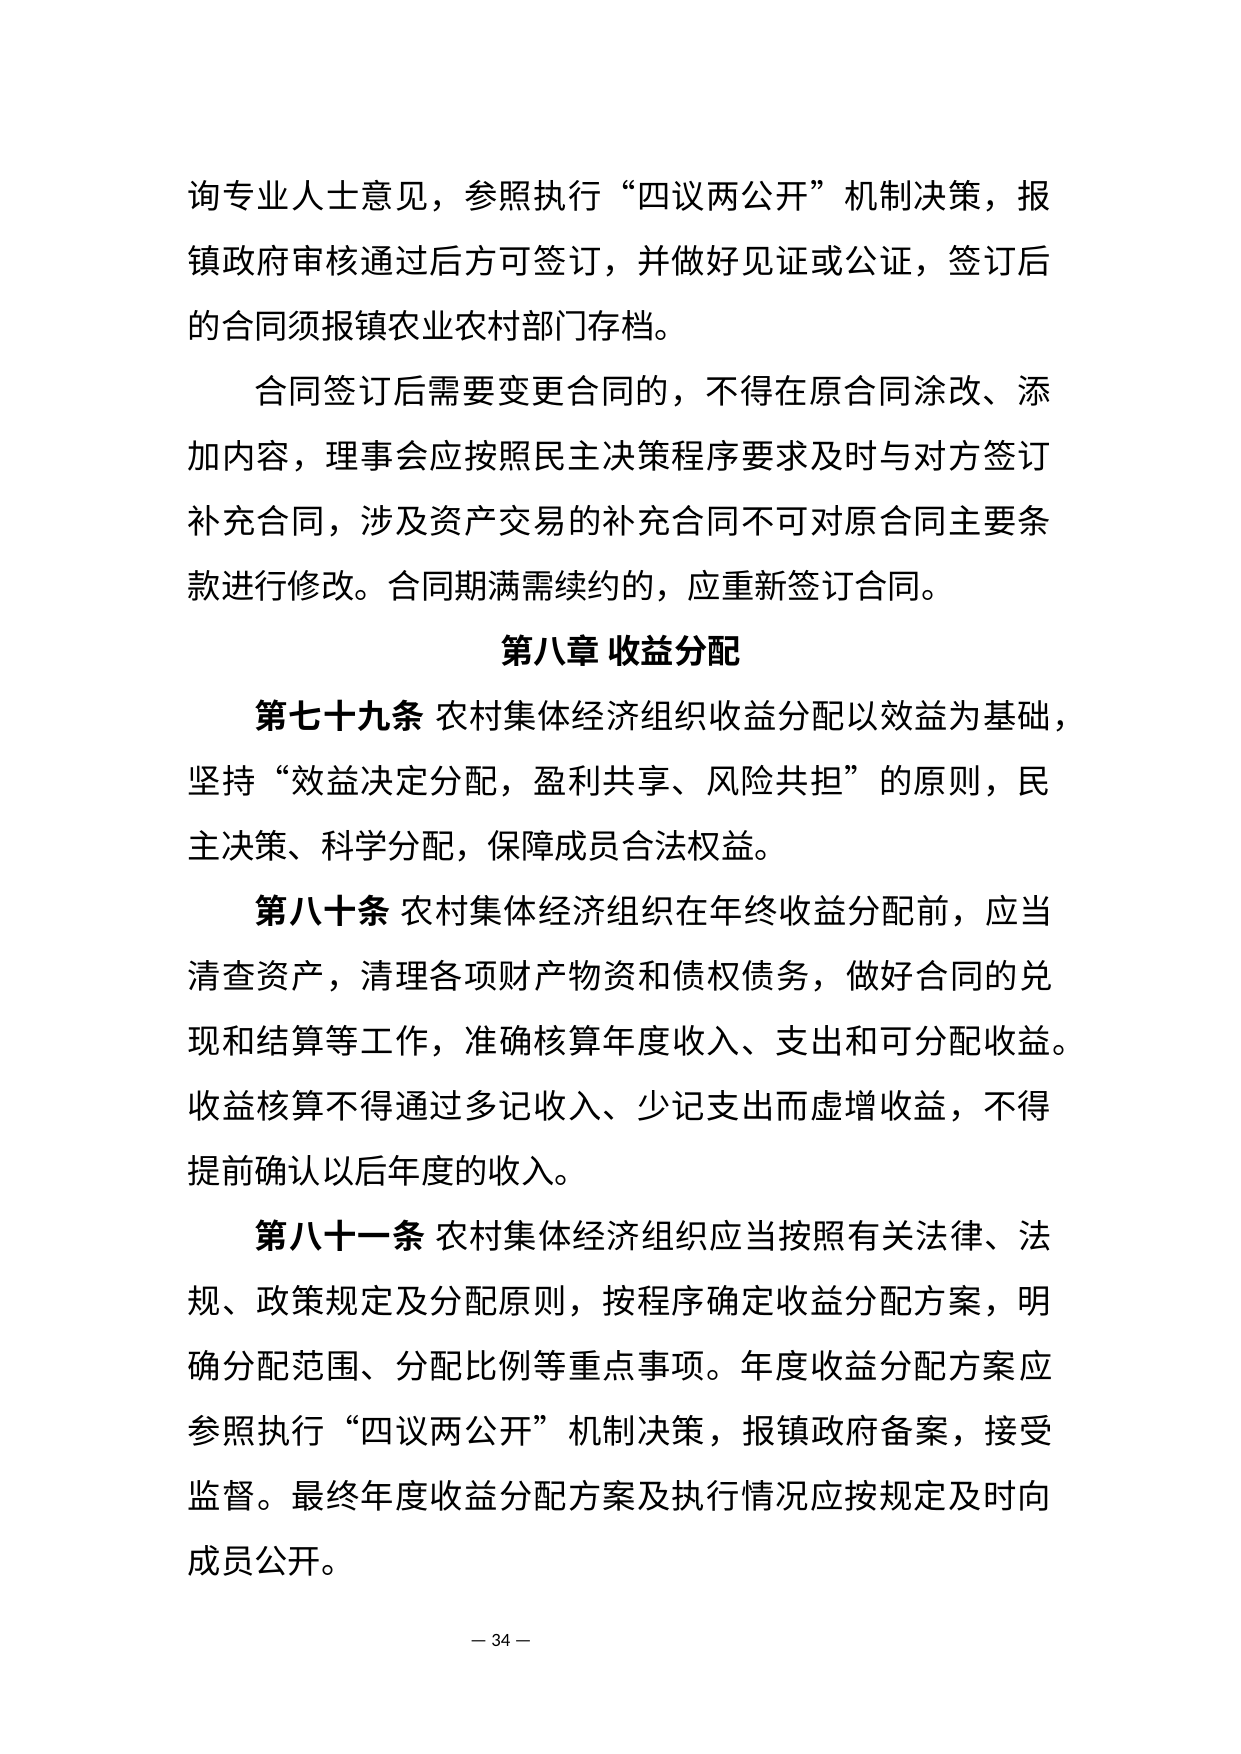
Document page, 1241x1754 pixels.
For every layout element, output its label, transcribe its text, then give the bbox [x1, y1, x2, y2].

text 第七十九条 农村集体经济组织收益分配以效益为基础，坚持“效益决定分配，盈利共享、风险共担”的原则，民主决策、科学分配，保障成员合法权益。 [187, 682, 1053, 877]
text 第八十一条 农村集体经济组织应当按照有关法律、法规、政策规定及分配原则，按程序确定收益分配方案，明确分配范围、分配比例等重点事项。年度收益分配方案应参照执行“四议两公开”机制决策，报镇政府备案，接受监督。最终年度收益分配方案及执行情况应按规定及时向成员公开。 [187, 1202, 1053, 1592]
text 第八十条 农村集体经济组织在年终收益分配前，应当清查资产，清理各项财产物资和债权债务，做好合同的兑现和结算等工作，准确核算年度收入、支出和可分配收益。收益核算不得通过多记收入、少记支出而虚增收益，不得提前确认以后年度的收入。 [187, 877, 1053, 1202]
text 第八章 收益分配 [187, 617, 1053, 682]
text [187, 162, 1053, 357]
text 合同签订后需要变更合同的，不得在原合同涂改、添加内容，理事会应按照民主决策程序要求及时与对方签订补充合同，涉及资产交易的补充合同不可对原合同主要条款进行修改。合同期满需续约的，应重新签订合同。 [187, 357, 1053, 617]
